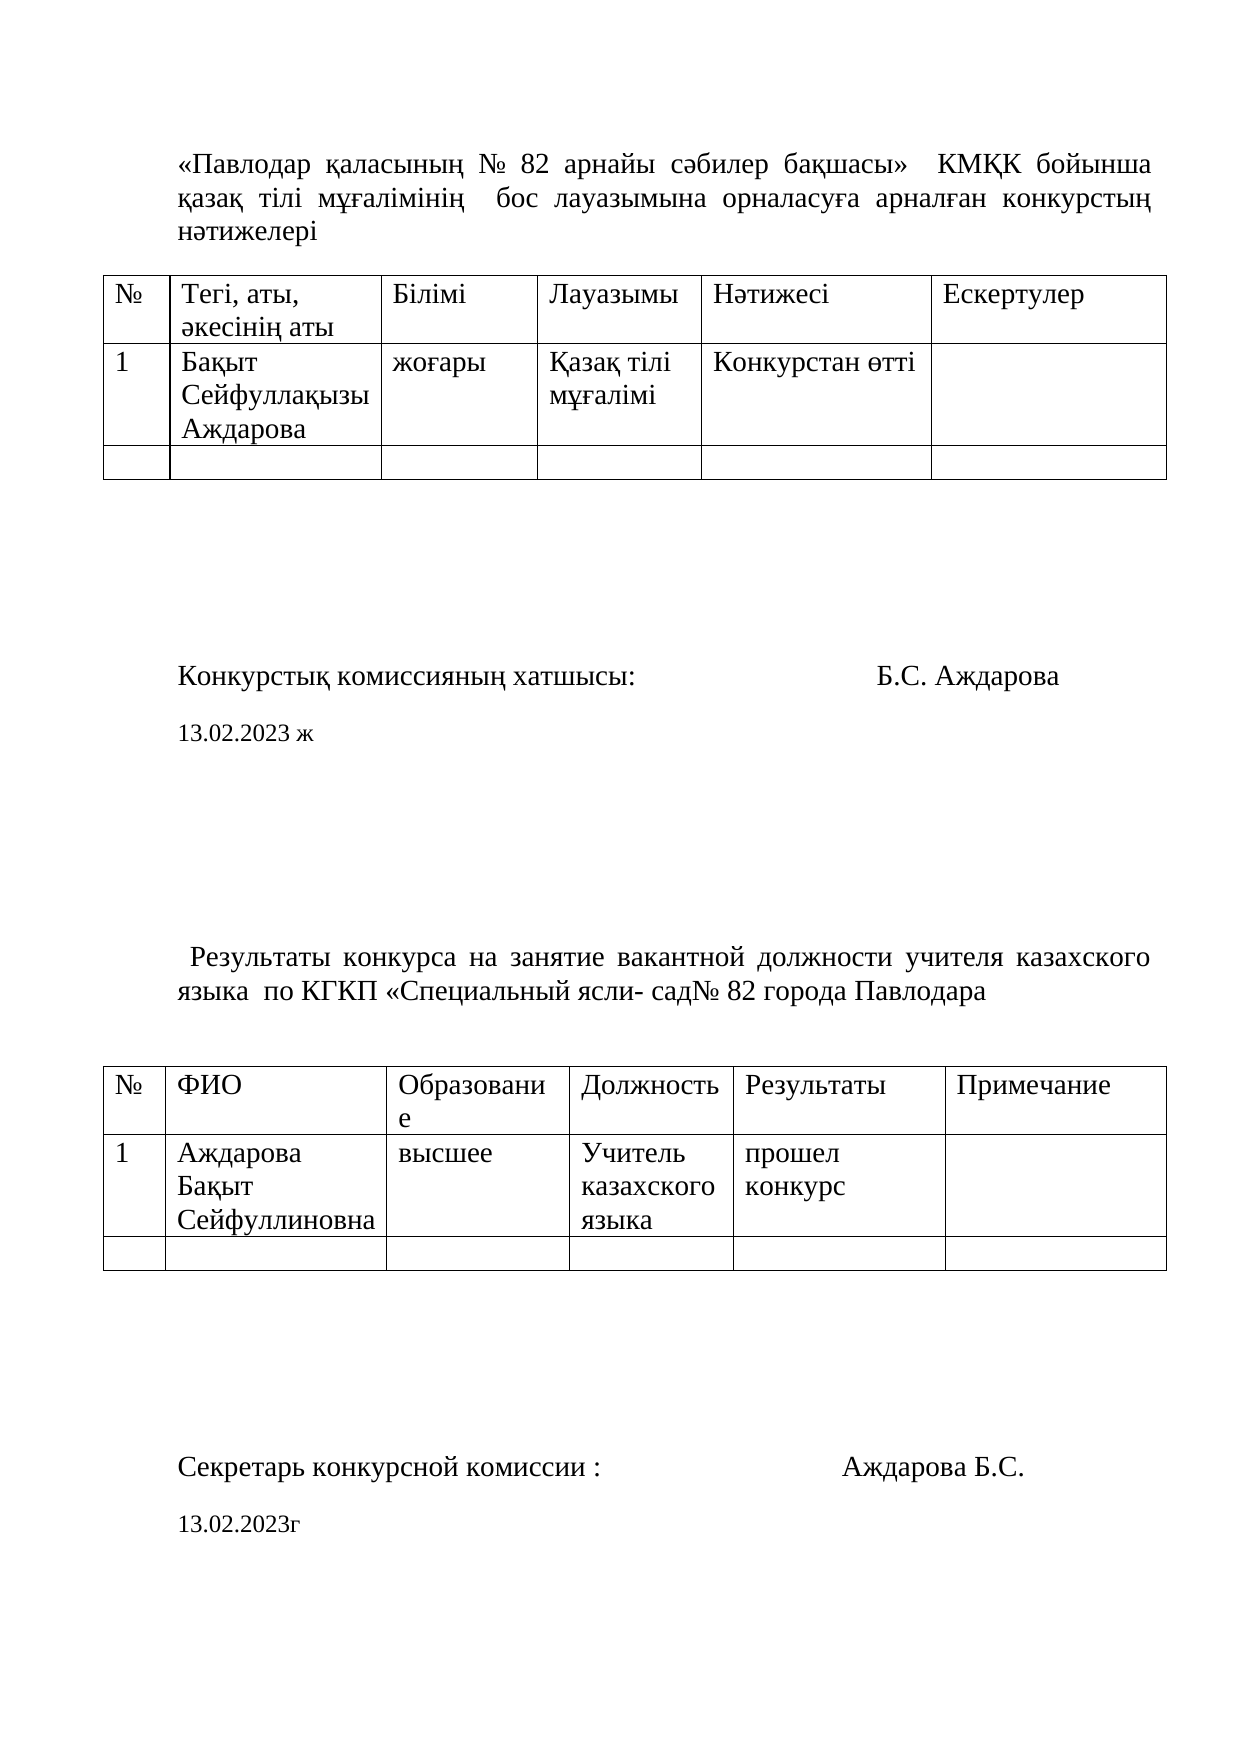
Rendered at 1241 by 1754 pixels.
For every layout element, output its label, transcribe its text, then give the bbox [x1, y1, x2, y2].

table_header № [104, 1067, 165, 1134]
table_header № [104, 276, 169, 343]
table_cell [382, 446, 537, 479]
text 13.02.2023 ж [177, 718, 1152, 746]
text Секретарь конкурсной комиссии : Аждарова Б.С. [177, 1449, 1152, 1483]
text Конкурстық комиссияның хатшысы: Б.С. Аждарова [177, 658, 1152, 692]
table_cell [932, 446, 1166, 479]
table_header Ескертулер [932, 276, 1166, 343]
table_cell [104, 1237, 165, 1270]
table_header Примечание [946, 1067, 1166, 1134]
table_cell [104, 446, 169, 479]
table_cell Конкурстан өтті [702, 344, 931, 444]
table_cell [387, 1237, 569, 1270]
table_cell [166, 1237, 386, 1270]
table_cell Бақыт Сейфуллақызы Аждарова [171, 344, 381, 444]
table_cell [932, 344, 1166, 444]
table_cell высшее [387, 1135, 569, 1236]
table_header Тегі, аты, әкесінің аты [171, 276, 381, 343]
table_header Нәтижесі [702, 276, 931, 343]
table_cell [734, 1237, 945, 1270]
table_cell жоғары [382, 344, 537, 444]
table_cell Учитель казахского языка [570, 1135, 733, 1236]
table_header Должность [570, 1067, 733, 1134]
table_header Образование [387, 1067, 569, 1134]
table_cell [538, 446, 701, 479]
table_cell Аждарова Бақыт Сейфуллиновна [166, 1135, 386, 1236]
table_cell [702, 446, 931, 479]
table_cell прошел конкурс [734, 1135, 945, 1236]
table_header Лауазымы [538, 276, 701, 343]
table_cell 1 [104, 344, 169, 444]
table_header ФИО [166, 1067, 386, 1134]
table_header Білімі [382, 276, 537, 343]
table_cell [171, 446, 381, 479]
table_cell 1 [104, 1135, 165, 1236]
table_cell [946, 1237, 1166, 1270]
text «Павлодар қаласының № 82 арнайы сәбилер бақшасы» КМҚК бойынша қазақ тілі мұғалімінің бос лауазымына орналасуға арналған конкурстың нәтижелері [177, 146, 1152, 247]
table_cell [570, 1237, 733, 1270]
table_header Результаты [734, 1067, 945, 1134]
text Результаты конкурса на занятие вакантной должности учителя казахского языка по КГКП «Специальный ясли- сад№ 82 города Павлодара [177, 939, 1152, 1006]
text 13.02.2023г [177, 1509, 1152, 1537]
table_cell [946, 1135, 1166, 1236]
table_cell Қазақ тілі мұғалімі [538, 344, 701, 444]
